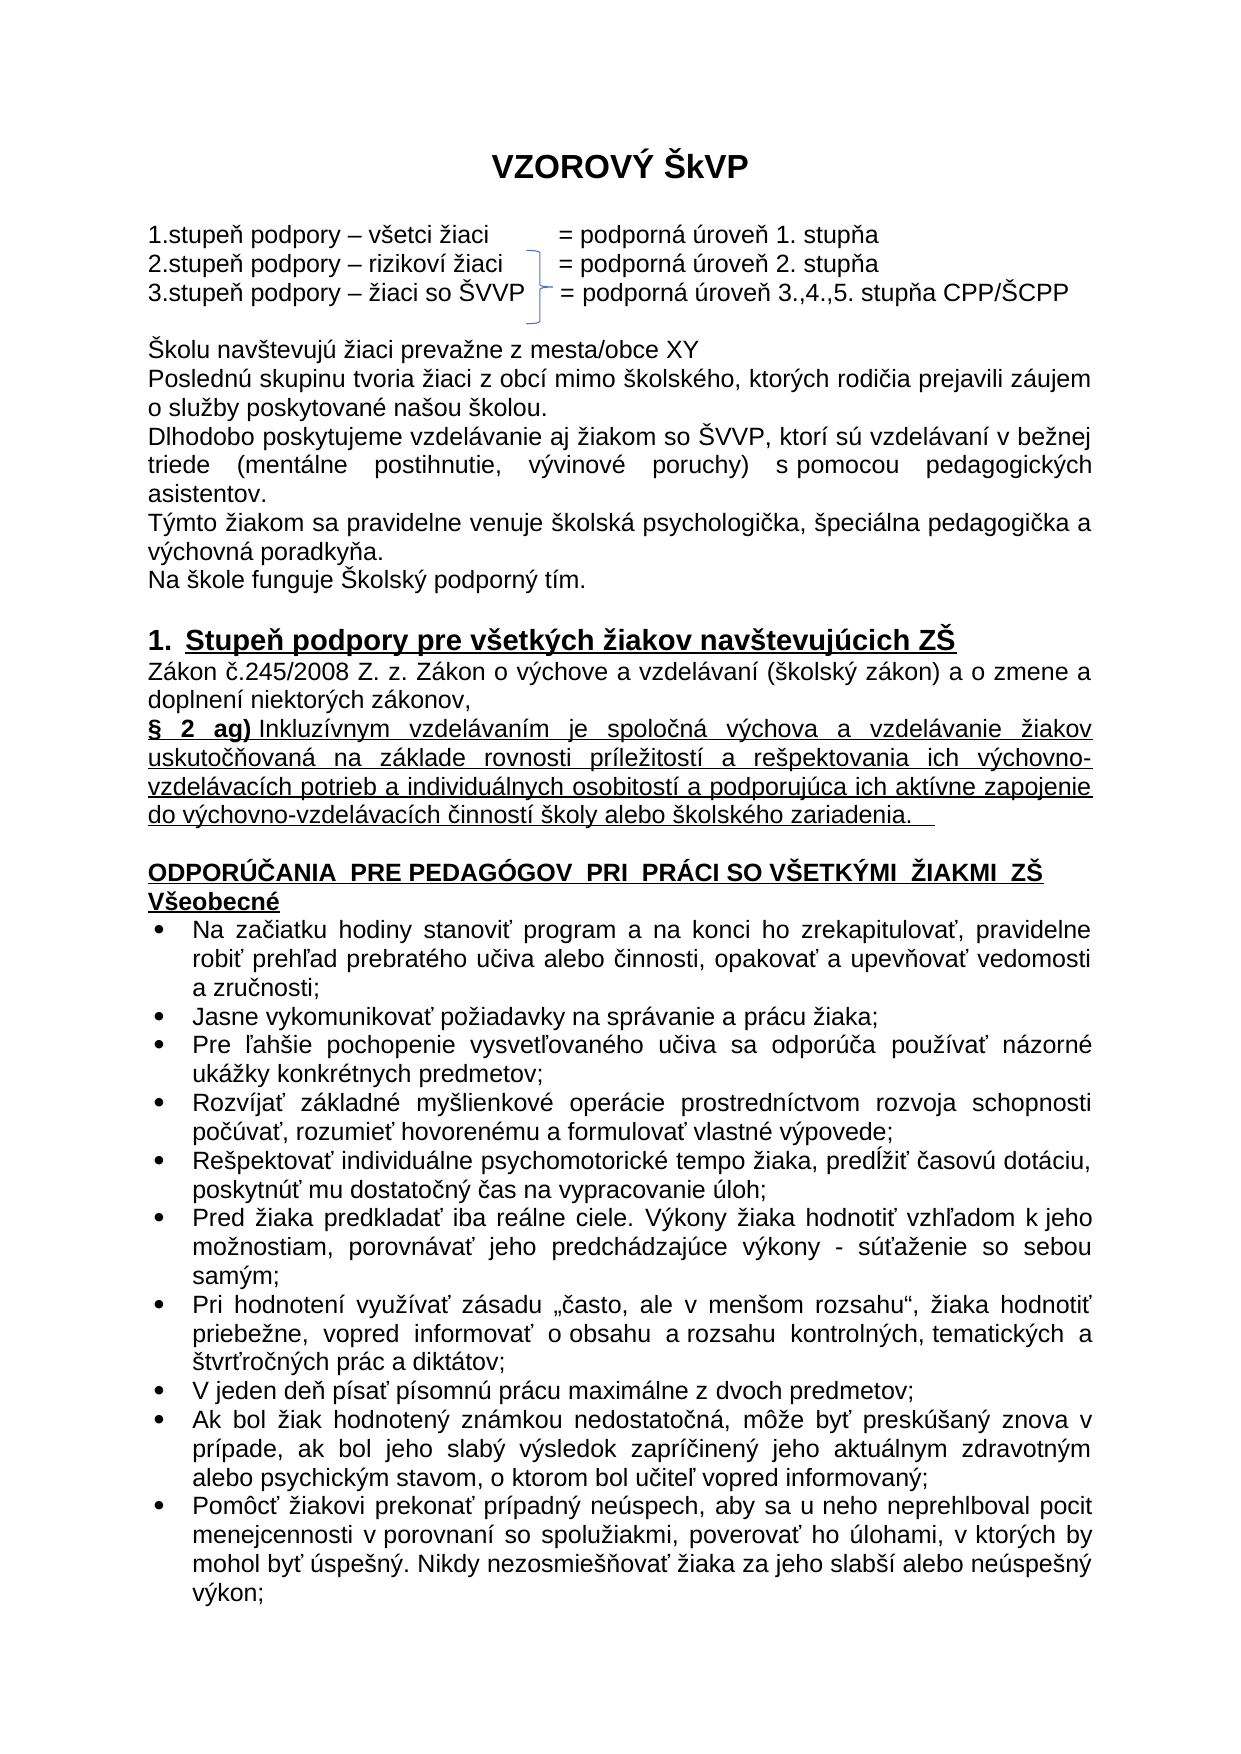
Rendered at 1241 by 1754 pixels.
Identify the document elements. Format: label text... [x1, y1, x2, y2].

text Dlhodobo poskytujeme vzdelávanie aj žiakom so ŠVVP, ktorí sú vzdelávaní v bežnej triede (mentálne postihnutie, vývinové poruchy) s pomocou pedagogických asistentov. [148, 422, 1093, 508]
text Na škole funguje Školský podporný tím. [148, 566, 1093, 594]
text Všeobecné [148, 887, 1093, 915]
text 2.stupeň podpory – rizikoví žiaci = podporná úroveň 2. stupňa [148, 249, 539, 278]
list Rozvíjať základné myšlienkové operácie prostredníctvom rozvoja schopnosti počúvať, rozumieť hovorenému a formulovať vlastné výpovede; [154, 1088, 1093, 1146]
text Poslednú skupinu tvoria žiaci z obcí mimo školského, ktorých rodičia prejavili záujem o služby poskytované našou školou. [148, 364, 1093, 422]
list Pred žiaka predkladať iba reálne ciele. Výkony žiaka hodnotiť vzhľadom k jeho možnostiam, porovnávať jeho predchádzajúce výkony - súťaženie so sebou samým; [154, 1203, 1093, 1290]
text § 2 ag) Inkluzívnym vzdelávaním je spoločná výchova a vzdelávanie žiakov uskutočňovaná na základe rovnosti príležitostí a rešpektovania ich výchovno-vzdelávacích potrieb a individuálnych osobitostí a podporujúca ich aktívne zapojenie do výchovno-vzdelávacích činností školy alebo školského zariadenia. [148, 769, 1093, 796]
list Stupeň podpory pre všetkých žiakov navštevujúcich ZŠ [148, 623, 1093, 657]
text Školu navštevujú žiaci prevažne z mesta/obce XY [148, 336, 1093, 364]
list Rešpektovať individuálne psychomotorické tempo žiaka, predĺžiť časovú dotáciu, poskytnúť mu dostatočný čas na vypracovanie úloh; [154, 1146, 1093, 1203]
list V jeden deň písať písomnú prácu maximálne z dvoch predmetov; [154, 1376, 1093, 1405]
list Na začiatku hodiny stanoviť program a na konci ho zrekapitulovať, pravidelne robiť prehľad prebratého učiva alebo činnosti, opakovať a upevňovať vedomosti a zručnosti; [154, 915, 1093, 1002]
text ODPORÚČANIA PRE PEDAGÓGOV PRI PRÁCI SO VŠETKÝMI ŽIAKMI ZŠ [148, 858, 1093, 887]
text § 2 ag) Inkluzívnym vzdelávaním je spoločná výchova a vzdelávanie žiakov uskutočňovaná na základe rovnosti príležitostí a rešpektovania ich výchovno-vzdelávacích potrieb a individuálnych osobitostí a podporujúca ich aktívne zapojenie do výchovno-vzdelávacích činností školy alebo školského zariadenia. [148, 798, 1093, 829]
list Jasne vykomunikovať požiadavky na správanie a prácu žiaka; [154, 1002, 1093, 1031]
text Zákon č.245/2008 Z. z. Zákon o výchove a vzdelávaní (školský zákon) a o zmene a doplnení niektorých zákonov, [148, 657, 1093, 714]
text § 2 ag) Inkluzívnym vzdelávaním je spoločná výchova a vzdelávanie žiakov uskutočňovaná na základe rovnosti príležitostí a rešpektovania ich výchovno-vzdelávacích potrieb a individuálnych osobitostí a podporujúca ich aktívne zapojenie do výchovno-vzdelávacích činností školy alebo školského zariadenia. [148, 714, 1093, 739]
text 1.stupeň podpory – všetci žiaci = podporná úroveň 1. stupňa [148, 221, 1093, 249]
list Pre ľahšie pochopenie vysvetľovaného učiva sa odporúča používať názorné ukážky konkrétnych predmetov; [154, 1031, 1093, 1088]
list Ak bol žiak hodnotený známkou nedostatočná, môže byť preskúšaný znova v prípade, ak bol jeho slabý výsledok zapríčinený jeho aktuálnym zdravotným alebo psychickým stavom, o ktorom bol učiteľ vopred informovaný; [154, 1405, 1093, 1491]
text 3.stupeň podpory – žiaci so ŠVVP = podporná úroveň 3.,4.,5. stupňa CPP/ŠCPP [148, 278, 540, 307]
text § 2 ag) Inkluzívnym vzdelávaním je spoločná výchova a vzdelávanie žiakov uskutočňovaná na základe rovnosti príležitostí a rešpektovania ich výchovno-vzdelávacích potrieb a individuálnych osobitostí a podporujúca ich aktívne zapojenie do výchovno-vzdelávacích činností školy alebo školského zariadenia. [148, 740, 1093, 768]
text 2.stupeň podpory – rizikoví žiaci = podporná úroveň 2. stupňa [532, 249, 1093, 278]
text VZOROVÝ ŠkVP [148, 148, 1093, 186]
list Pomôcť žiakovi prekonať prípadný neúspech, aby sa u neho neprehlboval pocit menejcennosti v porovnaní so spolužiakmi, poverovať ho úlohami, v ktorých by mohol byť úspešný. Nikdy nezosmiešňovať žiaka za jeho slabší alebo neúspešný výkon; [154, 1491, 1093, 1606]
text Týmto žiakom sa pravidelne venuje školská psychologička, špeciálna pedagogička a výchovná poradkyňa. [148, 508, 1093, 566]
text 3.stupeň podpory – žiaci so ŠVVP = podporná úroveň 3.,4.,5. stupňa CPP/ŠCPP [541, 278, 1093, 307]
list Pri hodnotení využívať zásadu „často, ale v menšom rozsahu“, žiaka hodnotiť priebežne, vopred informovať o obsahu a rozsahu kontrolných, tematických a štvrťročných prác a diktátov; [154, 1290, 1093, 1376]
